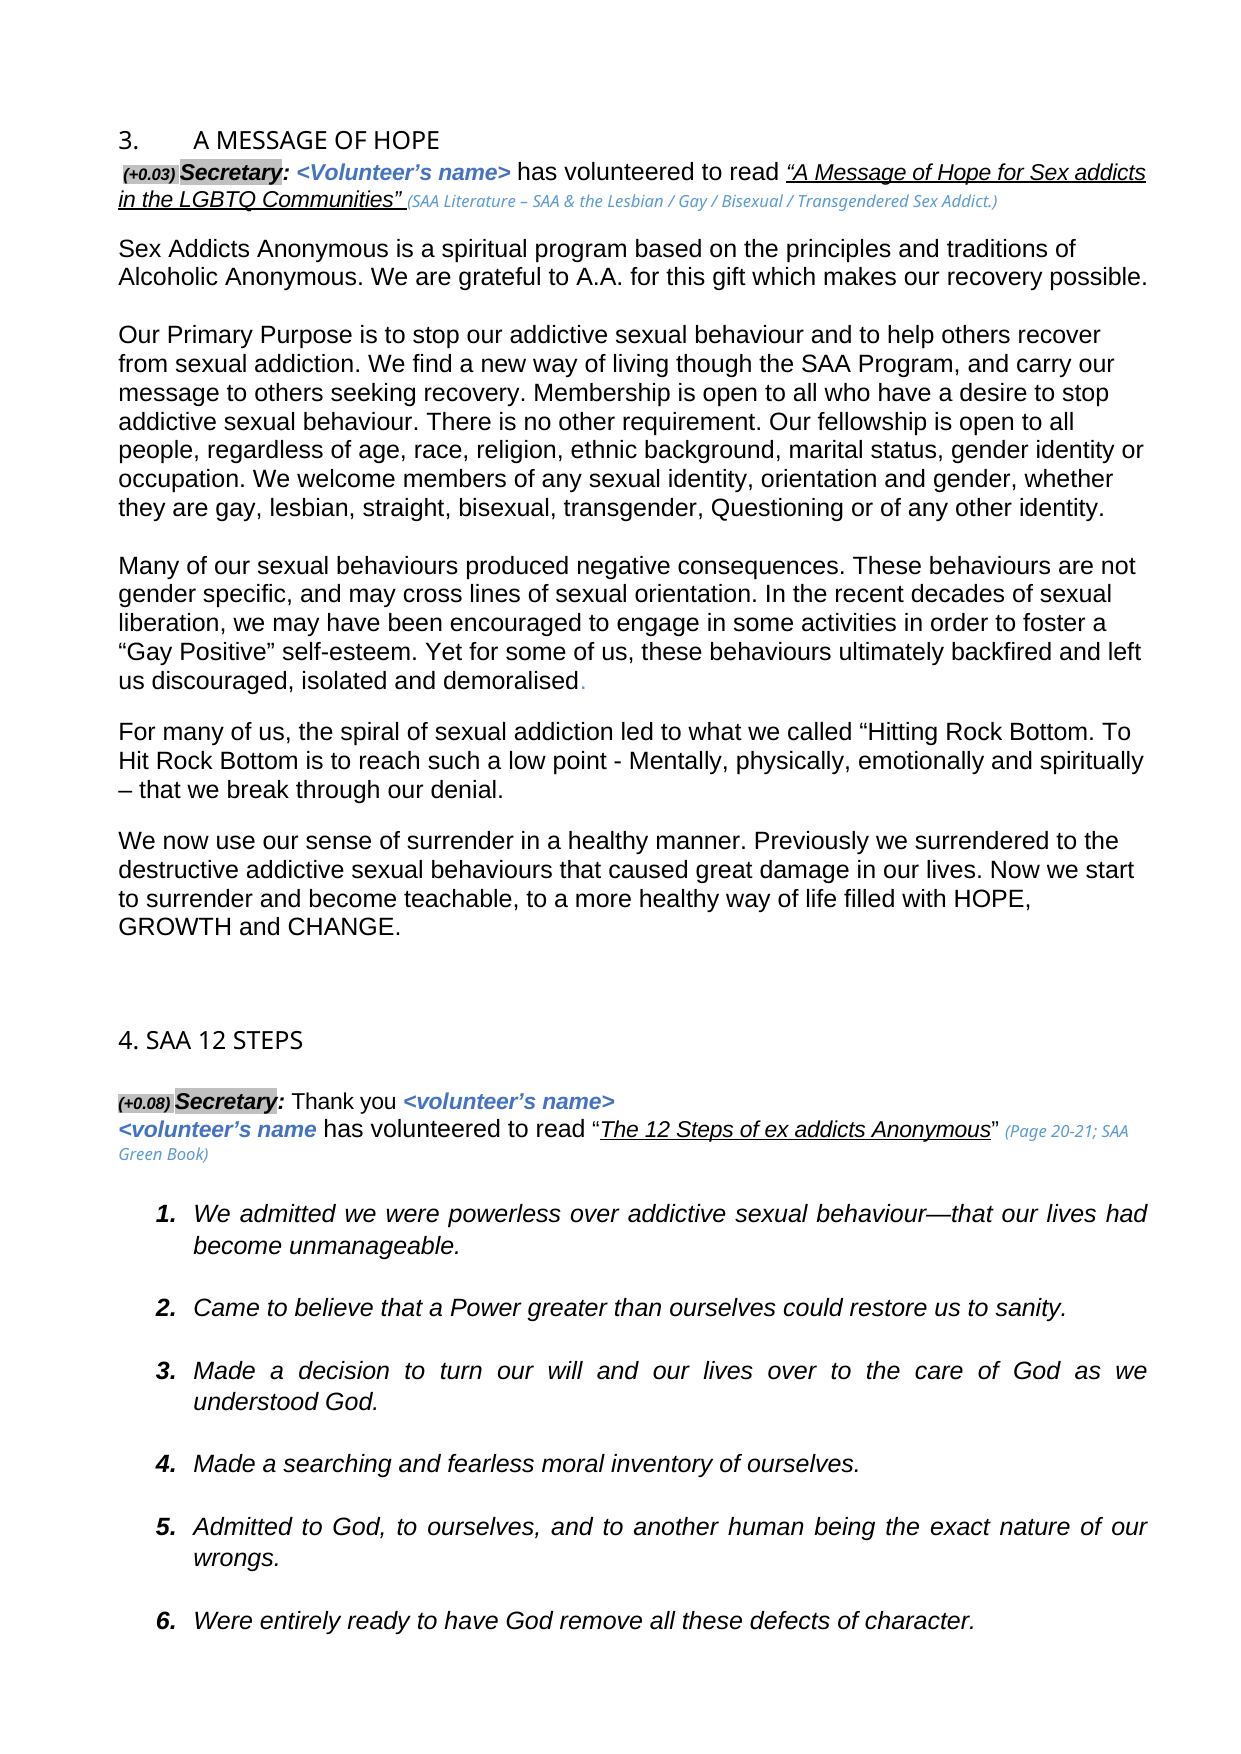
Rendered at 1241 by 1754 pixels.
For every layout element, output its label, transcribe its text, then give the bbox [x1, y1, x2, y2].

text Many of our sexual behaviours produced negative consequences. These behaviours are not gender specific, and may cross lines of sexual orientation. In the recent decades of sexual liberation, we may have been encouraged to engage in some activities in order to foster a “Gay Positive” self-esteem. Yet for some of us, these behaviours ultimately backfired and left us discouraged, isolated and demoralised. [118, 551, 1152, 694]
text <volunteer’s name has volunteered to read “The 12 Steps of ex addicts Anonymous” (Page 20-21; SAA Green Book) [118, 1114, 1152, 1166]
list Were entirely ready to have God remove all these defects of character. [156, 1603, 1152, 1634]
text For many of us, the spiral of sexual addiction led to what we called “Hitting Rock Bottom. To Hit Rock Bottom is to reach such a low point - Mentally, physically, emotionally and spiritually – that we break through our denial. [118, 717, 1152, 803]
list Came to believe that a Power greater than ourselves could restore us to sanity. [156, 1291, 1152, 1322]
text (+0.03) Secretary: <Volunteer’s name> has volunteered to read “A Message of Hope for Sex addicts in the LGBTQ Communities” (SAA Literature – SAA & the Lesbian / Gay / Bisexual / Transgendered Sex Addict.) [118, 157, 1152, 212]
list Made a searching and fearless moral inventory of ourselves. [156, 1447, 1152, 1478]
text 4. SAA 12 STEPS [118, 1023, 1152, 1057]
text Our Primary Purpose is to stop our addictive sexual behaviour and to help others recover from sexual addiction. We find a new way of living though the SAA Program, and carry our message to others seeking recovery. Membership is open to all who have a desire to stop addictive sexual behaviour. There is no other requirement. Our fellowship is open to all people, regardless of age, race, religion, ethnic background, marital status, gender identity or occupation. We welcome members of any sexual identity, orientation and gender, whether they are gay, lesbian, straight, bisexual, transgender, Questioning or of any other identity. [118, 320, 1152, 521]
text Sex Addicts Anonymous is a spiritual program based on the principles and traditions of Alcoholic Anonymous. We are grateful to A.A. for this gift which makes our recovery possible. [118, 233, 1152, 291]
text 3. A MESSAGE OF HOPE [118, 123, 1152, 157]
list Admitted to God, to ourselves, and to another human being the exact nature of our wrongs. [156, 1509, 1152, 1572]
list Made a decision to turn our will and our lives over to the care of God as we understood God. [156, 1353, 1152, 1416]
list We admitted we were powerless over addictive sexual behaviour—that our lives had become unmanageable. [156, 1197, 1152, 1259]
text (+0.08) Secretary: Thank you <volunteer’s name> [277, 1088, 1152, 1114]
text We now use our sense of surrender in a healthy manner. Previously we surrendered to the destructive addictive sexual behaviours that caused great damage in our lives. Now we start to surrender and become teachable, to a more healthy way of life filled with HOPE, GROWTH and CHANGE. [118, 826, 1152, 941]
